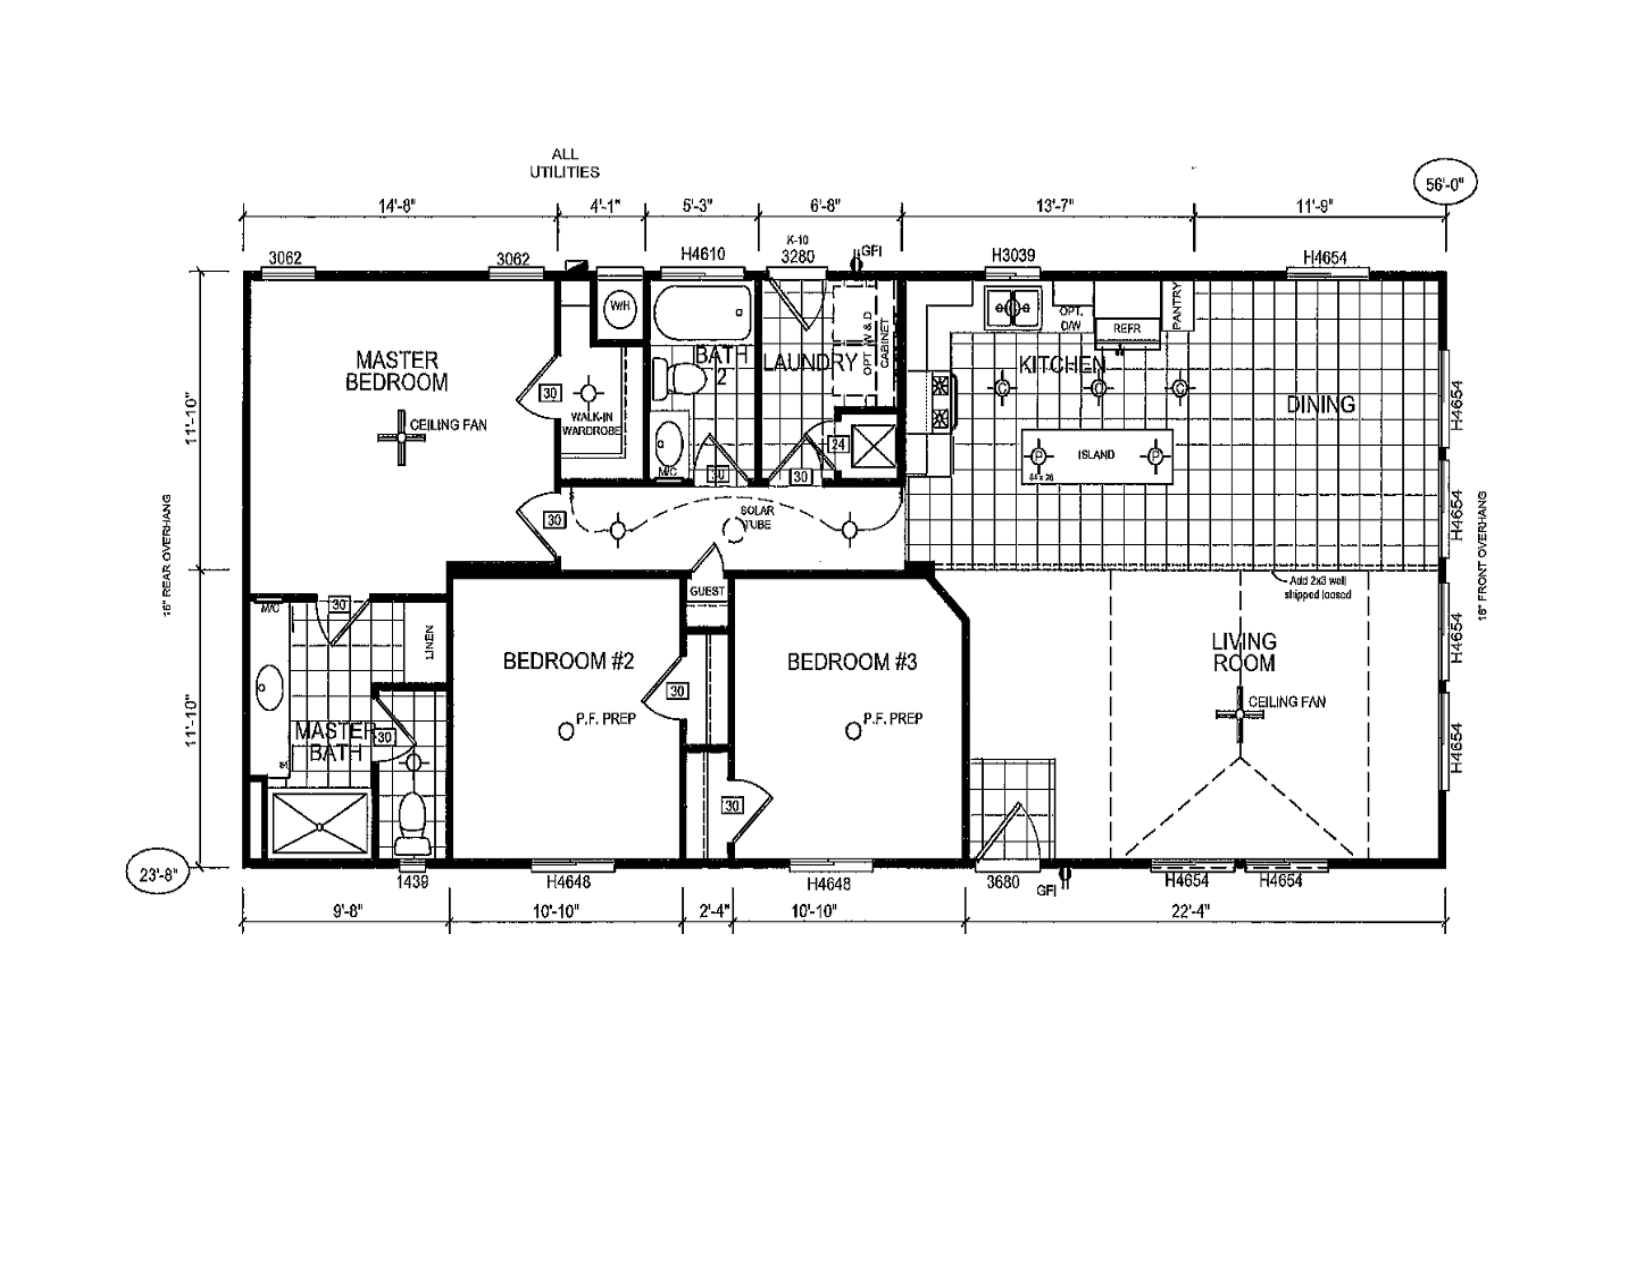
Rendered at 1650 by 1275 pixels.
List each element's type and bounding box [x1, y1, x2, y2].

picture [75, 75, 1619, 934]
